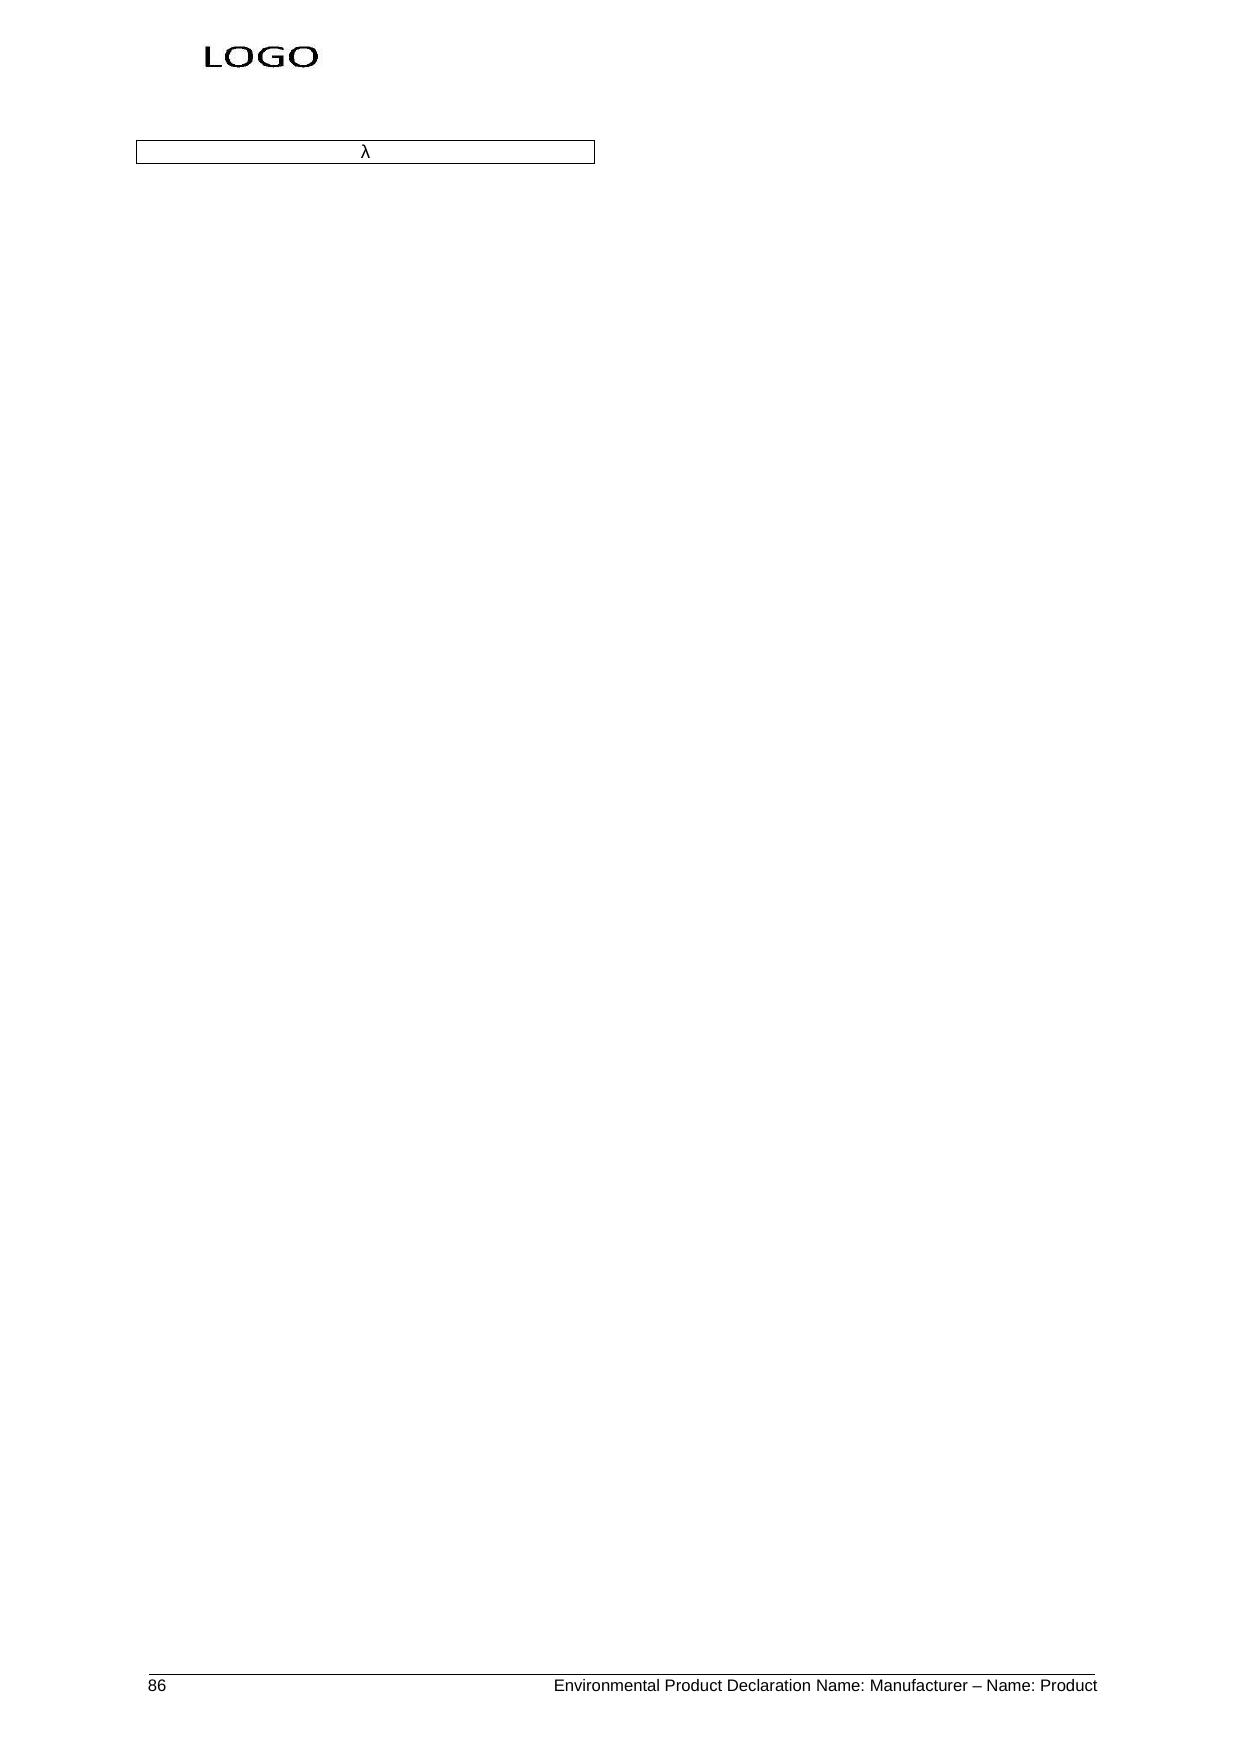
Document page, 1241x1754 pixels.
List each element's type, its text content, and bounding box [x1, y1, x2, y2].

table_cell λ [137, 141, 594, 162]
picture [148, 13, 623, 102]
